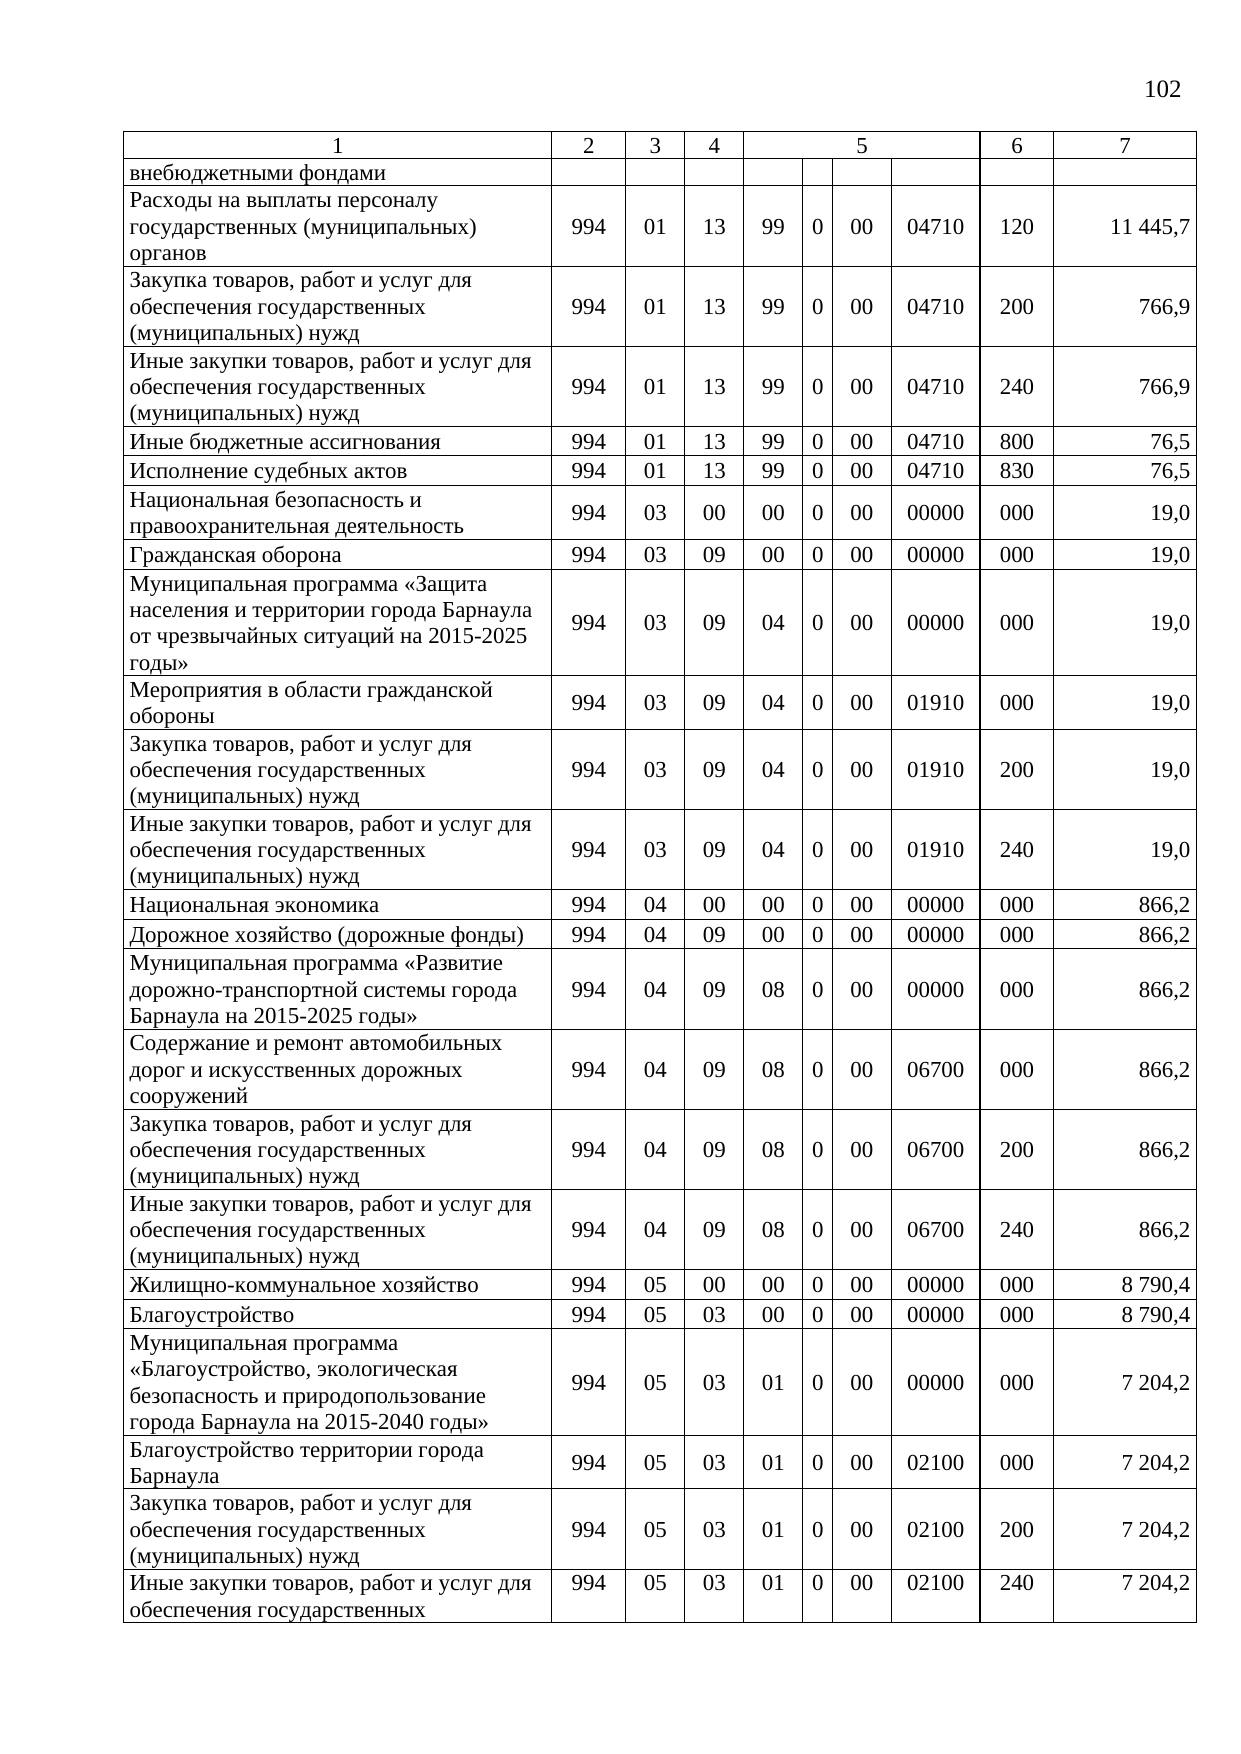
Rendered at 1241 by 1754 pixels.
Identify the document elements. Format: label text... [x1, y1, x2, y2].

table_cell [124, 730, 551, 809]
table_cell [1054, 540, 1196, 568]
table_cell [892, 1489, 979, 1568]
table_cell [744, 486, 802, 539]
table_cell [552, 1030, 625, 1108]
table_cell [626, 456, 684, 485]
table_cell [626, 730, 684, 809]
table_header 6 [981, 132, 1053, 158]
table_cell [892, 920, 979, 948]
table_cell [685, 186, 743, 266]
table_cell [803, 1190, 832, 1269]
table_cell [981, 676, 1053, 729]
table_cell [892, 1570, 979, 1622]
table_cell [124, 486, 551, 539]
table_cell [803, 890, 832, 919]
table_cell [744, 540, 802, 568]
table_header 3 [626, 132, 684, 158]
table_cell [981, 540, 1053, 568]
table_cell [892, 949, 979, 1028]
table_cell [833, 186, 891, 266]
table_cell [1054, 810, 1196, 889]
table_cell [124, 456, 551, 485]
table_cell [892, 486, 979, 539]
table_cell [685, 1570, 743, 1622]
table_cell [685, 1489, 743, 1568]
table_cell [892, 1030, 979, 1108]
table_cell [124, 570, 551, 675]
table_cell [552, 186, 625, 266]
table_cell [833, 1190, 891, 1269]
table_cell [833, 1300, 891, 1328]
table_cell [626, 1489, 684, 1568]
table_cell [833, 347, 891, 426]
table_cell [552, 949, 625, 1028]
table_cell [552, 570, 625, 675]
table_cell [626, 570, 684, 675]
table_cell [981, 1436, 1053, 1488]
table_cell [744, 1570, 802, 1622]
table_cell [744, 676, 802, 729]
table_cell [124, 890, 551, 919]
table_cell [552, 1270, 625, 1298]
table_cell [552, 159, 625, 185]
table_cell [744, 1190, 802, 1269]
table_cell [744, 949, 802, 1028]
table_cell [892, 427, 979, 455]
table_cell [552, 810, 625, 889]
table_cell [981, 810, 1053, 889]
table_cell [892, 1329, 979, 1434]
table_header 4 [685, 132, 743, 158]
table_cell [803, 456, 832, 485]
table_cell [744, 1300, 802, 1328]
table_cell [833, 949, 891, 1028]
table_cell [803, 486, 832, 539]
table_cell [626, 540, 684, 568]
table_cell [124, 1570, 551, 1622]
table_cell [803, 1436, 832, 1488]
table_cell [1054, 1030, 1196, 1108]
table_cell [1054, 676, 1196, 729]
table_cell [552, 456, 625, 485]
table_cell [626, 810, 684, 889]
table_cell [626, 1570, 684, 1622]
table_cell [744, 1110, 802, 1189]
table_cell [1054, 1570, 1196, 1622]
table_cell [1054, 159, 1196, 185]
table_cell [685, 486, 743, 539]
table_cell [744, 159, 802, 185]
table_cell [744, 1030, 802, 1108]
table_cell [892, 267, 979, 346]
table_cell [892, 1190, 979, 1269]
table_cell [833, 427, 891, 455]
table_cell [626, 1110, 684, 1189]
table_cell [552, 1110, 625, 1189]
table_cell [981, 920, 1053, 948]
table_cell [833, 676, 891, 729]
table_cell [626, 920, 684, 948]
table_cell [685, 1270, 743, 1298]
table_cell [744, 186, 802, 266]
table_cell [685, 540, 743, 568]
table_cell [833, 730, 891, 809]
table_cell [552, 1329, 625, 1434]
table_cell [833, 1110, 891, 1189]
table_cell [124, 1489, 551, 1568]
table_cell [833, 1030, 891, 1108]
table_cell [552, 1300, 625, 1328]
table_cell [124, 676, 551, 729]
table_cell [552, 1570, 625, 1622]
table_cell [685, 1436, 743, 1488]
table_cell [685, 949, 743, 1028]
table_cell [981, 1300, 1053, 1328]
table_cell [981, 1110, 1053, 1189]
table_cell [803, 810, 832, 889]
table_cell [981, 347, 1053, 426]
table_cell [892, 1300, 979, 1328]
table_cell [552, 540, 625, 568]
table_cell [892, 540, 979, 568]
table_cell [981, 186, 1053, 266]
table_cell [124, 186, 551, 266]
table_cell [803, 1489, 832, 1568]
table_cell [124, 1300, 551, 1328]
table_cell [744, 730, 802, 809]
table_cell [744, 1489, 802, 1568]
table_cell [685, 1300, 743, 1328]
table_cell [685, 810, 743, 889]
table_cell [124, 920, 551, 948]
table_header 7 [1054, 132, 1196, 158]
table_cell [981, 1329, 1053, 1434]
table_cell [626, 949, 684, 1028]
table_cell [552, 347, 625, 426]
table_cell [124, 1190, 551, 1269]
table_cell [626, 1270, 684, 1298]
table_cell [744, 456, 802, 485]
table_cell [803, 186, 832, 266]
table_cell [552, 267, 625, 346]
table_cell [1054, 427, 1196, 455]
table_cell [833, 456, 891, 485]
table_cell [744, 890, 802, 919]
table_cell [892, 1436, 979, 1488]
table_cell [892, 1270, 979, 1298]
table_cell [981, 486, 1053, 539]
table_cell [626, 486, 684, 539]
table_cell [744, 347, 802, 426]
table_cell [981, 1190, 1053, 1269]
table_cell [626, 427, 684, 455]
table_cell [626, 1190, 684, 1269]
table_header 2 [552, 132, 625, 158]
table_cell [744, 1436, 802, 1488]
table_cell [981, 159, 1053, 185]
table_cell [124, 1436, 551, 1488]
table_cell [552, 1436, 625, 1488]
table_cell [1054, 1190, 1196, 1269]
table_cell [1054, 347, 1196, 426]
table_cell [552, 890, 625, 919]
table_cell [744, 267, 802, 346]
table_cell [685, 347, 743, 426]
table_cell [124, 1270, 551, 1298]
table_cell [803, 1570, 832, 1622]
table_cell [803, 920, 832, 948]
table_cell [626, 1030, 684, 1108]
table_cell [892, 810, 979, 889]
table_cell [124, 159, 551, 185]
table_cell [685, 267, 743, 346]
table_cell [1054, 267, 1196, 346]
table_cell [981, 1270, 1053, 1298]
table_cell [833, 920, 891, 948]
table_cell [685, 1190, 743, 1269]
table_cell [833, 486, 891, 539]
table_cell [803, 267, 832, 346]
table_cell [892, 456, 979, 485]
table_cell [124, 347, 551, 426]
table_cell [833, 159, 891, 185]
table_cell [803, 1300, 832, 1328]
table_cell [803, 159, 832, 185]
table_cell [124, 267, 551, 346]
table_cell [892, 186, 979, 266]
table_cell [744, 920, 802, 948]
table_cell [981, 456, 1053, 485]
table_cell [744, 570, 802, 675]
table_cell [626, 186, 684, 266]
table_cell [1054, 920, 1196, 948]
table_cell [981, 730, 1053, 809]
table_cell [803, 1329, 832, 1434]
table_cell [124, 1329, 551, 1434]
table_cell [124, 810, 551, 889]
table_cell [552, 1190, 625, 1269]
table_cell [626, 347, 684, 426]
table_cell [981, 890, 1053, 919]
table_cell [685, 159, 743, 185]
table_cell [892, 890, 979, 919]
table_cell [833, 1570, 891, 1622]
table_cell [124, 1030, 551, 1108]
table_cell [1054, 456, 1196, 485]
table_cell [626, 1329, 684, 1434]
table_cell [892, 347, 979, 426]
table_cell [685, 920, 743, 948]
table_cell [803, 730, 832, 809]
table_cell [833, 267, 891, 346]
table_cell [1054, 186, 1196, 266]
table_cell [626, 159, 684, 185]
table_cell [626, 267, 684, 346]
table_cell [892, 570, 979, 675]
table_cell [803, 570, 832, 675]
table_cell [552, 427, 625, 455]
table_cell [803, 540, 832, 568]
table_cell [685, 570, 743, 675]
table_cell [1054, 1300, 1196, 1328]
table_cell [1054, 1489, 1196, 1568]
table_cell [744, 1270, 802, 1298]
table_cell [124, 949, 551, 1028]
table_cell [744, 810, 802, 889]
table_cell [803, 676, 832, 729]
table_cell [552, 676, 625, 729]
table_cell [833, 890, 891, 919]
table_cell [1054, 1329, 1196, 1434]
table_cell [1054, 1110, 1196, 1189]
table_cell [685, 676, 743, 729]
table_header 5 [744, 132, 979, 158]
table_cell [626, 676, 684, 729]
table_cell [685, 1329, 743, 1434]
table_header 1 [124, 132, 551, 158]
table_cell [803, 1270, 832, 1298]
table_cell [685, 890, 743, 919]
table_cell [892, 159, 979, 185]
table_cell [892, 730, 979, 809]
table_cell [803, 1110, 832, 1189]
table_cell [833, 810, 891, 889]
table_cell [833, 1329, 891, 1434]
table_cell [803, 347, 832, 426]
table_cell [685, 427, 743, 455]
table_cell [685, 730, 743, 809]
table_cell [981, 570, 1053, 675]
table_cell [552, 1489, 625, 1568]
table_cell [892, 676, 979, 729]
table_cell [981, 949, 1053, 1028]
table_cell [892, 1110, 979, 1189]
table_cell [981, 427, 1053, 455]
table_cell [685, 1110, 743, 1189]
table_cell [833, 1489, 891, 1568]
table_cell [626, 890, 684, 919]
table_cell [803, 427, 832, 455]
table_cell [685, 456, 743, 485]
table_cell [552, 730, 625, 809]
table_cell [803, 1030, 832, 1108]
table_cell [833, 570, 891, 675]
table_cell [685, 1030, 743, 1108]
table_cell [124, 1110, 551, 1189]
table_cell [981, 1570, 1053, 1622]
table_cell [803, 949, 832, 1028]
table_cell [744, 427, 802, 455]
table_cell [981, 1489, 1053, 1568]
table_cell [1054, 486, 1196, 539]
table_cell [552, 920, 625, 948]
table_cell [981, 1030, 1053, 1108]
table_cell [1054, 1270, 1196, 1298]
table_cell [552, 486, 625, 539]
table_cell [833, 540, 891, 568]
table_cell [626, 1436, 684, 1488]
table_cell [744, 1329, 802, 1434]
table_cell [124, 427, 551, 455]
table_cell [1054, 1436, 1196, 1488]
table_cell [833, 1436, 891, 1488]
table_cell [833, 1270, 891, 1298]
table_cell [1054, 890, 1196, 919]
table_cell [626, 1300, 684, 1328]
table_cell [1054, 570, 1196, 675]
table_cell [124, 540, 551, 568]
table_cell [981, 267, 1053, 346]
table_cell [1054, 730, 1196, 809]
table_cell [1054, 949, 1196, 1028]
